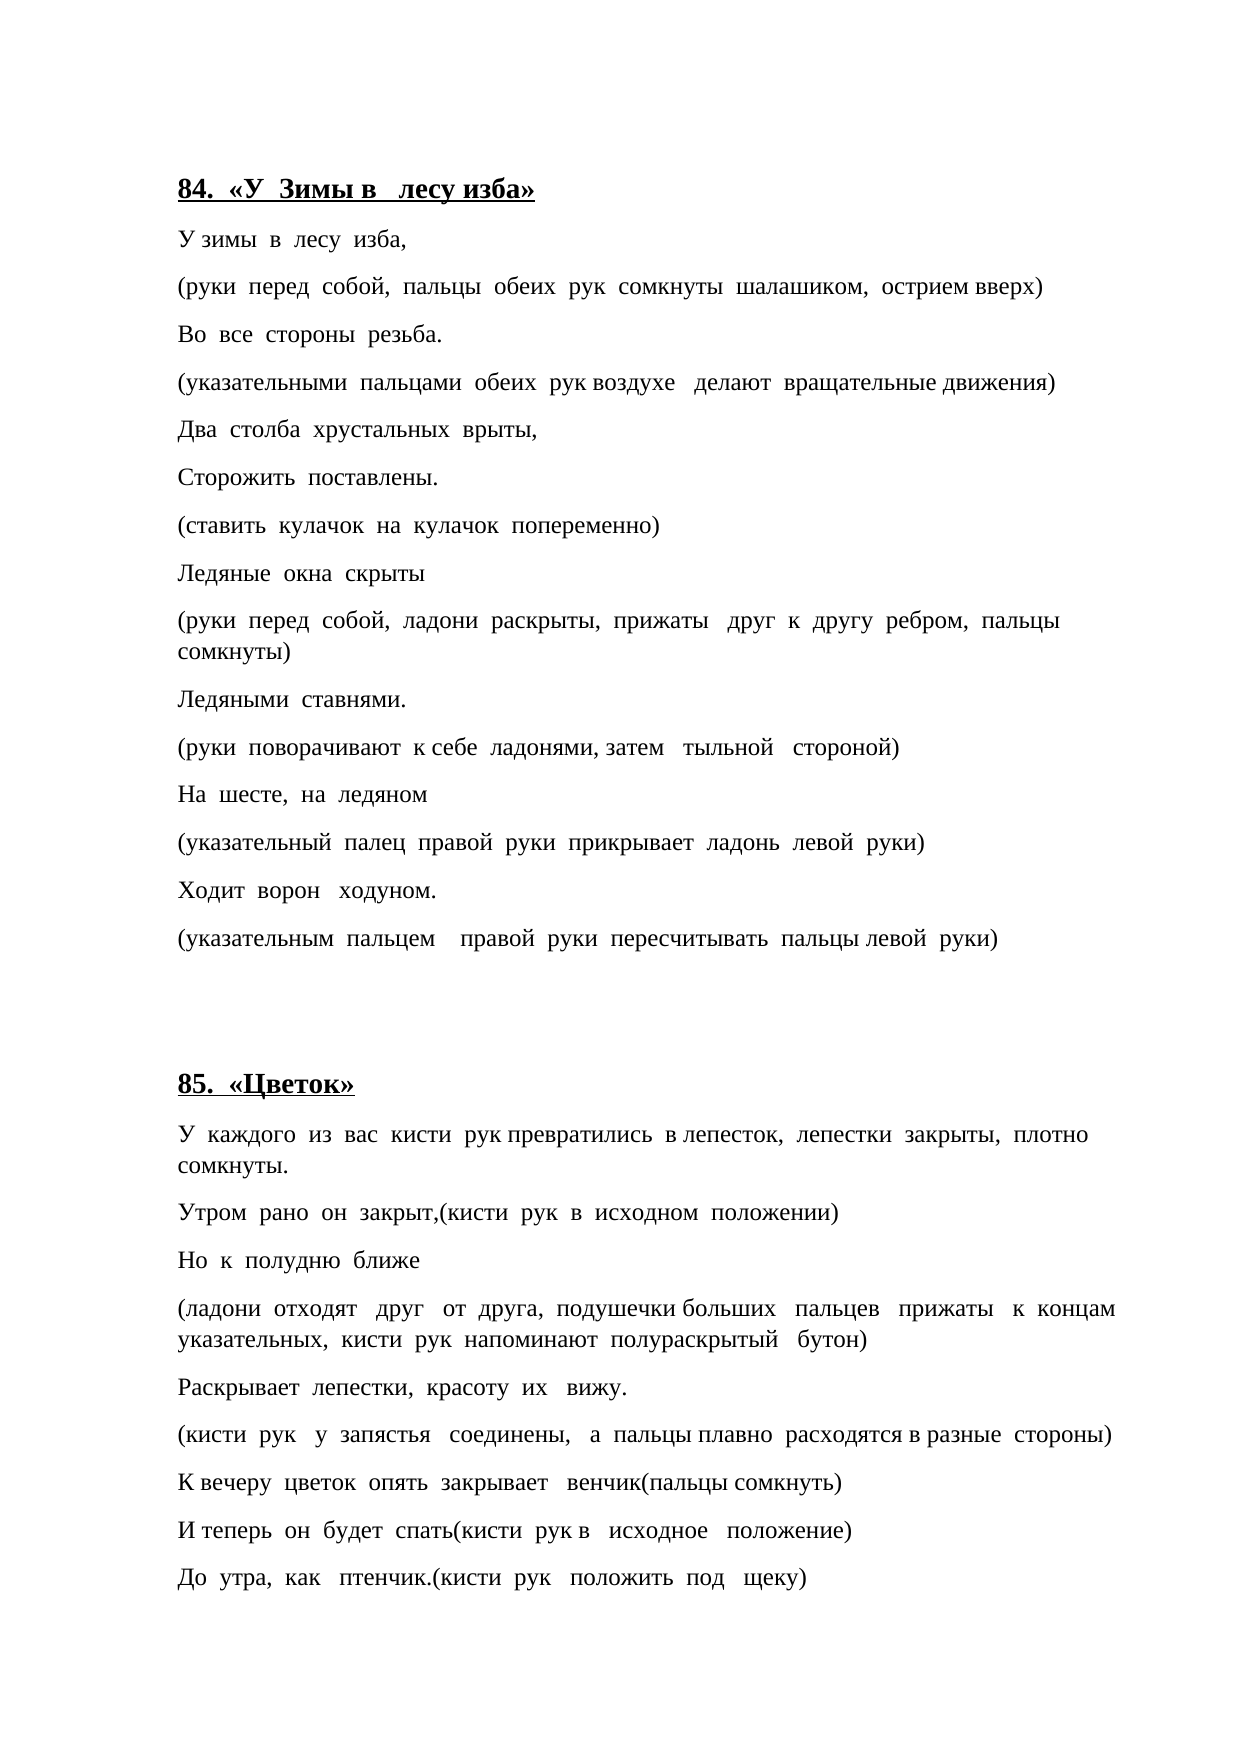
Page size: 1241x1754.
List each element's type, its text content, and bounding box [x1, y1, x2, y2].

text (указательными пальцами обеих рук воздухе делают вращательные движения) [177, 367, 1152, 396]
text Ходит ворон ходуном. [177, 875, 1152, 904]
text Сторожить поставлены. [177, 462, 1152, 491]
text Ледяными ставнями. [177, 684, 1152, 713]
text У зимы в лесу изба, [177, 224, 1152, 252]
text (указательный палец правой руки прикрывает ладонь левой руки) [177, 827, 1152, 856]
text Утром рано он закрыт,(кисти рук в исходном положении) [177, 1197, 1152, 1226]
text Два столба хрустальных врыты, [177, 414, 1152, 443]
text (руки перед собой, ладони раскрыты, прижаты друг к другу ребром, пальцы сомкнуты) [177, 605, 1152, 665]
text До утра, как птенчик.(кисти рук положить под щеку) [177, 1562, 1152, 1591]
text (ставить кулачок на кулачок попеременно) [177, 510, 1152, 539]
text Ледяные окна скрыты [177, 558, 1152, 586]
text К вечеру цветок опять закрывает венчик(пальцы сомкнуть) [177, 1467, 1152, 1496]
text Во все стороны резьба. [177, 319, 1152, 348]
text 85. «Цветок» [177, 1066, 1152, 1099]
text (ладони отходят друг от друга, подушечки больших пальцев прижаты к концам указательных, кисти рук напоминают полураскрытый бутон) [177, 1293, 1152, 1353]
text (кисти рук у запястья соединены, а пальцы плавно расходятся в разные стороны) [177, 1419, 1152, 1448]
text На шесте, на ледяном [177, 779, 1152, 808]
text У каждого из вас кисти рук превратились в лепесток, лепестки закрыты, плотно сомкнуты. [177, 1119, 1152, 1178]
text И теперь он будет спать(кисти рук в исходное положение) [177, 1515, 1152, 1543]
text (руки поворачивают к себе ладонями, затем тыльной стороной) [177, 732, 1152, 761]
text (руки перед собой, пальцы обеих рук сомкнуты шалашиком, острием вверх) [177, 271, 1152, 300]
text Раскрывает лепестки, красоту их вижу. [177, 1372, 1152, 1400]
text Но к полудню ближе [177, 1245, 1152, 1274]
text 84. «У Зимы в лесу изба» [177, 171, 1152, 204]
text (указательным пальцем правой руки пересчитывать пальцы левой руки) [177, 923, 1152, 951]
